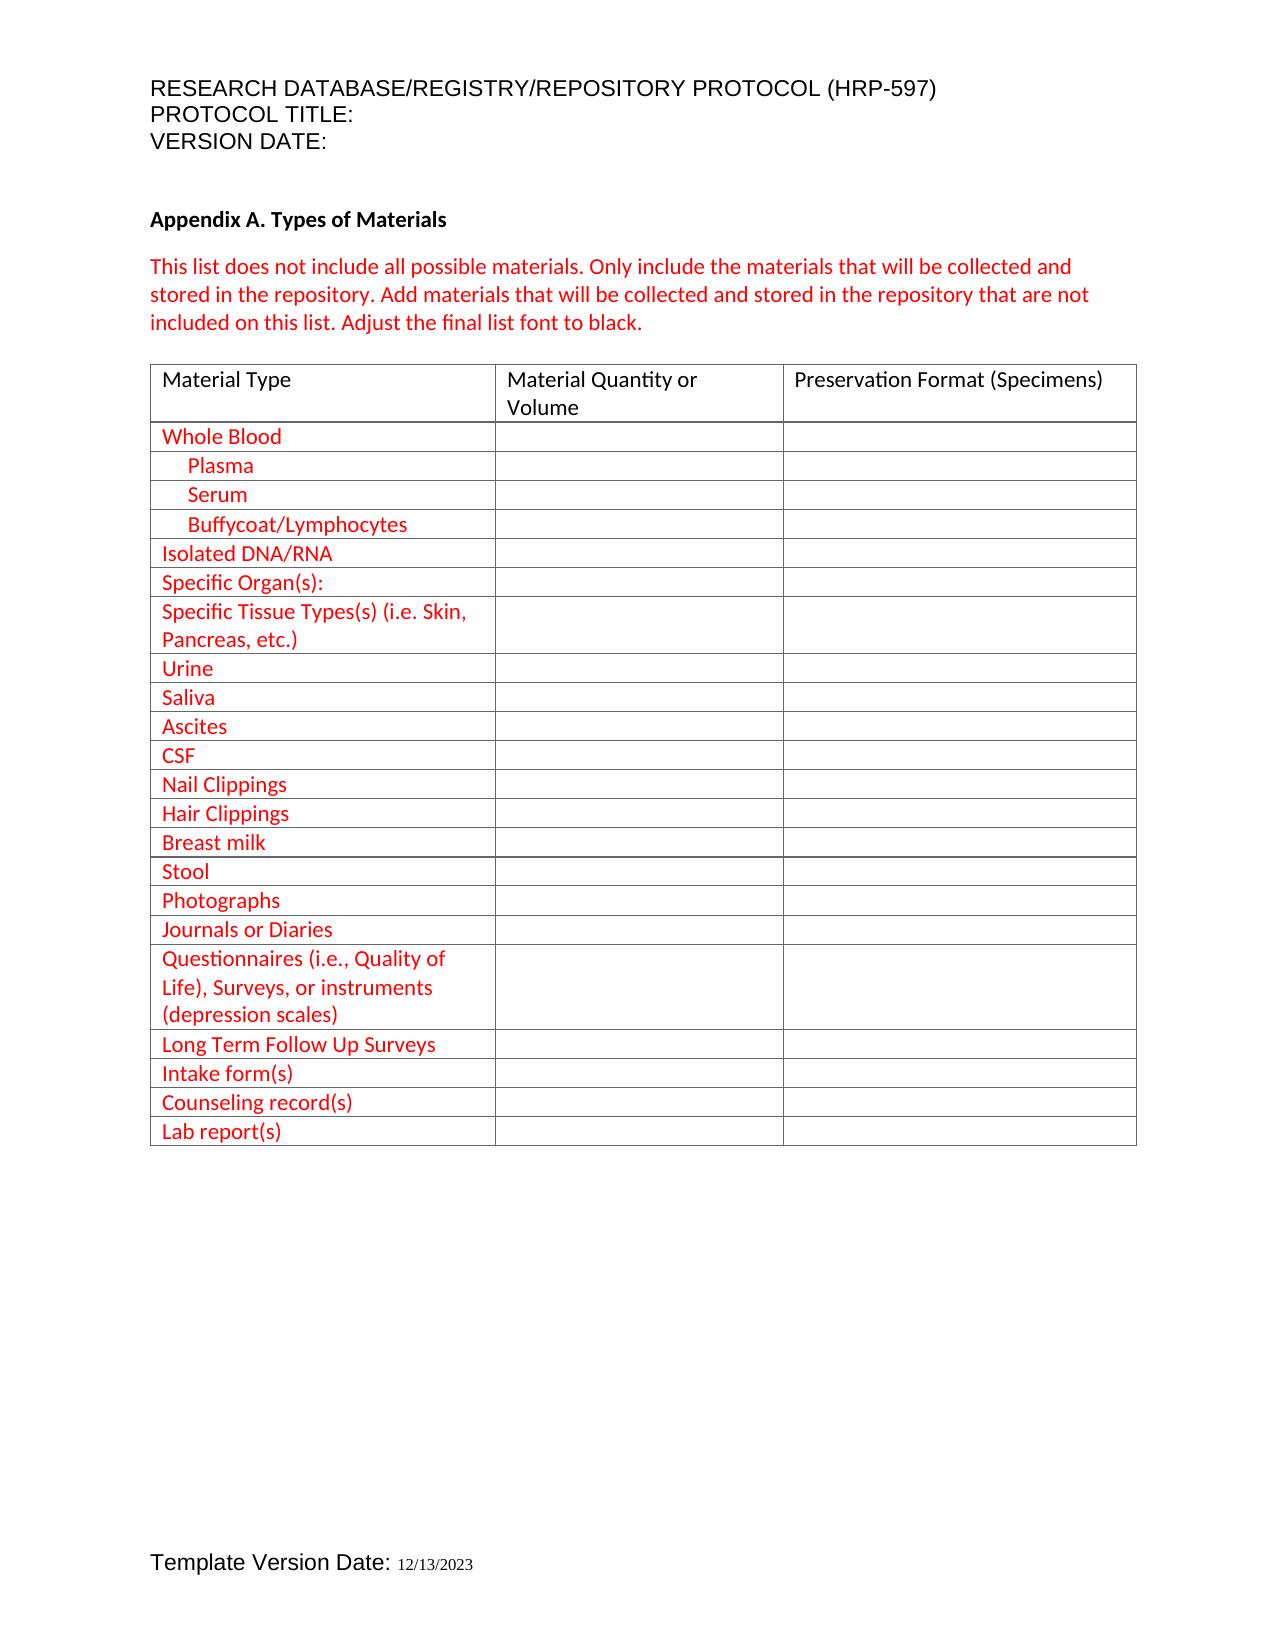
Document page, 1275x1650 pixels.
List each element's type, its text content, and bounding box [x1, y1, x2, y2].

table_cell [784, 770, 1136, 798]
table_cell [496, 683, 783, 711]
text Appendix A. Types of Materials [150, 205, 1125, 233]
table_cell [784, 1030, 1136, 1058]
table_cell [784, 683, 1136, 711]
table_cell [496, 423, 783, 451]
table_cell Saliva [151, 683, 495, 711]
table_cell [496, 481, 783, 509]
table_cell Counseling record(s) [151, 1088, 495, 1116]
table_cell [496, 654, 783, 682]
table_cell [496, 712, 783, 740]
table_cell [784, 799, 1136, 827]
table_cell [496, 510, 783, 538]
table_cell [784, 481, 1136, 509]
table_cell Isolated DNA/RNA [151, 539, 495, 567]
table_cell [496, 1030, 783, 1058]
table_cell [496, 945, 783, 1029]
table_cell [496, 828, 783, 856]
table_cell [784, 1059, 1136, 1087]
table_cell [496, 799, 783, 827]
table_cell Intake form(s) [151, 1059, 495, 1087]
table_cell Long Term Follow Up Surveys [151, 1030, 495, 1058]
table_cell [784, 568, 1136, 596]
table_cell Nail Clippings [151, 770, 495, 798]
table_cell [784, 1117, 1136, 1145]
table_cell Whole Blood [151, 423, 495, 451]
table_cell [784, 945, 1136, 1029]
table_header Preservation Format (Specimens) [784, 365, 1136, 421]
table_cell [496, 452, 783, 479]
table_cell [496, 858, 783, 885]
table_cell [496, 916, 783, 943]
table_cell [496, 741, 783, 769]
text This list does not include all possible materials. Only include the materials that will be collected and stored in the repository. Add materials that will be collected and stored in the repository that are not included on this list. Adjust the final list font to black. [150, 252, 1125, 336]
table_cell Buffycoat/Lymphocytes [151, 510, 495, 538]
table_cell Photographs [151, 886, 495, 914]
table_cell Breast milk [151, 828, 495, 856]
table_cell [784, 886, 1136, 914]
table_cell [784, 916, 1136, 943]
table_cell [784, 858, 1136, 885]
table_cell Serum [151, 481, 495, 509]
table_cell [496, 1117, 783, 1145]
table_header Material Quantity or Volume [496, 365, 783, 421]
table_cell [784, 741, 1136, 769]
table_cell [496, 597, 783, 653]
table_cell [784, 1088, 1136, 1116]
table_cell [496, 886, 783, 914]
table_cell Specific Tissue Types(s) (i.e. Skin, Pancreas, etc.) [151, 597, 495, 653]
table_cell Lab report(s) [151, 1117, 495, 1145]
table_cell [784, 452, 1136, 479]
table_cell [496, 1088, 783, 1116]
table_cell Plasma [151, 452, 495, 479]
table_cell Journals or Diaries [151, 916, 495, 943]
table_cell Stool [151, 858, 495, 885]
table_cell Questionnaires (i.e., Quality of Life), Surveys, or instruments (depression scales) [151, 945, 495, 1029]
table_header Material Type [151, 365, 495, 421]
table_cell [784, 510, 1136, 538]
table_cell Specific Organ(s): [151, 568, 495, 596]
table_cell Hair Clippings [151, 799, 495, 827]
table_cell [784, 539, 1136, 567]
table_cell [784, 597, 1136, 653]
table_cell [496, 770, 783, 798]
table_cell Urine [151, 654, 495, 682]
table_cell [784, 423, 1136, 451]
table_cell [784, 712, 1136, 740]
table_cell [496, 539, 783, 567]
table_cell CSF [151, 741, 495, 769]
table_cell [784, 828, 1136, 856]
table_cell [496, 1059, 783, 1087]
table_cell [496, 568, 783, 596]
table_cell [784, 654, 1136, 682]
table_cell Ascites [151, 712, 495, 740]
